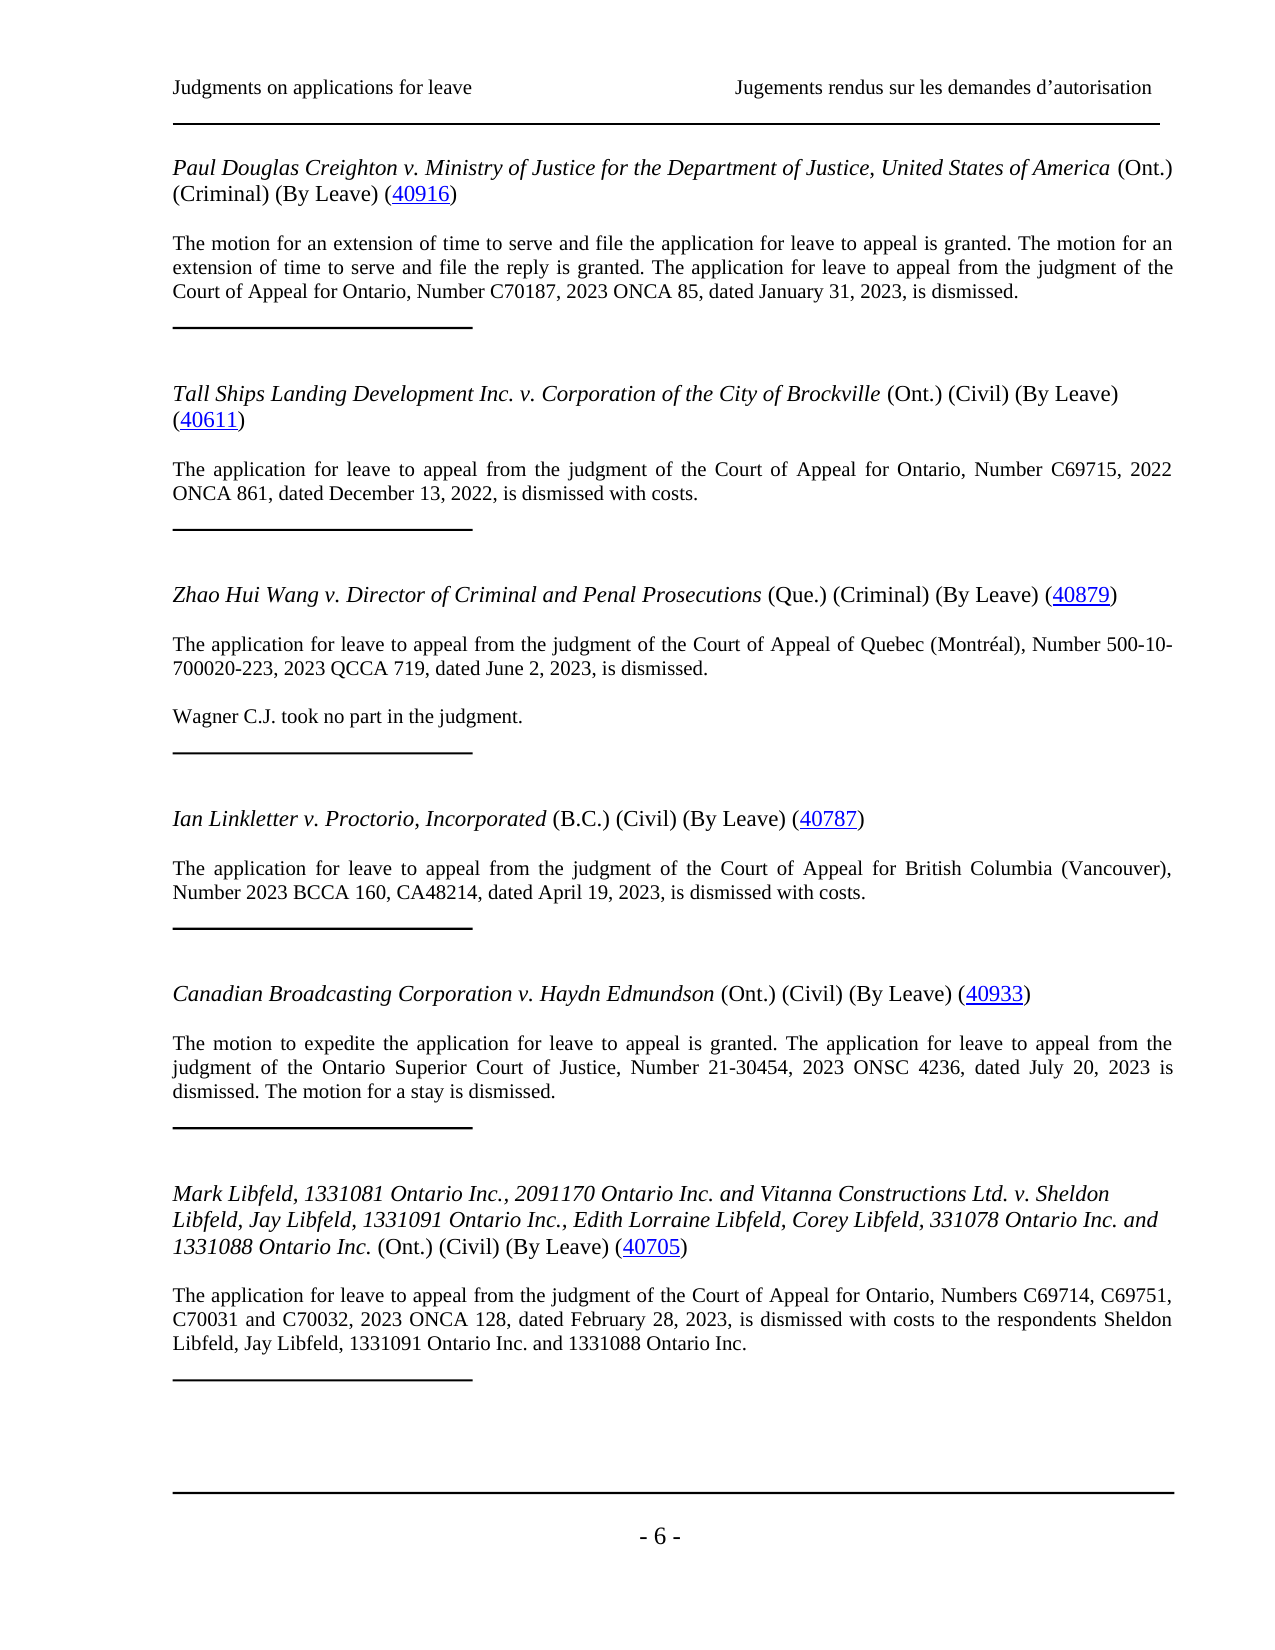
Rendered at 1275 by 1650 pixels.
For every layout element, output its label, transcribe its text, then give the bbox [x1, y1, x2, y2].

text The application for leave to appeal from the judgment of the Court of Appeal for Ontario, Numbers C69714, C69751, C70031 and C70032, 2023 ONCA 128, dated February 28, 2023, is dismissed with costs to the respondents Sheldon Libfeld, Jay Libfeld, 1331091 Ontario Inc. and 1331088 Ontario Inc. [172, 1283, 1174, 1355]
text Mark Libfeld, 1331081 Ontario Inc., 2091170 Ontario Inc. and Vitanna Constructions Ltd. v. Sheldon Libfeld, Jay Libfeld, 1331091 Ontario Inc., Edith Lorraine Libfeld, Corey Libfeld, 331078 Ontario Inc. and 1331088 Ontario Inc. (Ont.) (Civil) (By Leave) (40705) [172, 1180, 1174, 1259]
text The application for leave to appeal from the judgment of the Court of Appeal for British Columbia (Vancouver), Number 2023 BCCA 160, CA48214, dated April 19, 2023, is dismissed with costs. [172, 856, 1174, 904]
text Zhao Hui Wang v. Director of Criminal and Penal Prosecutions (Que.) (Criminal) (By Leave) (40879) [172, 582, 1174, 608]
text Ian Linkletter v. Proctorio, Incorporated (B.C.) (Civil) (By Leave) (40787) [172, 805, 1174, 831]
text The motion for an extension of time to serve and file the application for leave to appeal is granted. The motion for an extension of time to serve and file the reply is granted. The application for leave to appeal from the judgment of the Court of Appeal for Ontario, Number C70187, 2023 ONCA 85, dated January 31, 2023, is dismissed. [172, 231, 1174, 303]
text The application for leave to appeal from the judgment of the Court of Appeal for Ontario, Number C69715, 2022 ONCA 861, dated December 13, 2022, is dismissed with costs. [172, 457, 1174, 505]
text The application for leave to appeal from the judgment of the Court of Appeal of Quebec (Montréal), Number 500-10-700020-223, 2023 QCCA 719, dated June 2, 2023, is dismissed. [172, 632, 1174, 680]
text Paul Douglas Creighton v. Ministry of Justice for the Department of Justice, United States of America (Ont.) (Criminal) (By Leave) (40916) [172, 154, 1174, 207]
text Wagner C.J. took no part in the judgment. [172, 704, 1174, 728]
text Canadian Broadcasting Corporation v. Haydn Edmundson (Ont.) (Civil) (By Leave) (40933) [172, 981, 1174, 1007]
text The motion to expedite the application for leave to appeal is granted. The application for leave to appeal from the judgment of the Ontario Superior Court of Justice, Number 21-30454, 2023 ONSC 4236, dated July 20, 2023 is dismissed. The motion for a stay is dismissed. [172, 1031, 1174, 1103]
text Tall Ships Landing Development Inc. v. Corporation of the City of Brockville (Ont.) (Civil) (By Leave) (40611) [172, 380, 1174, 432]
